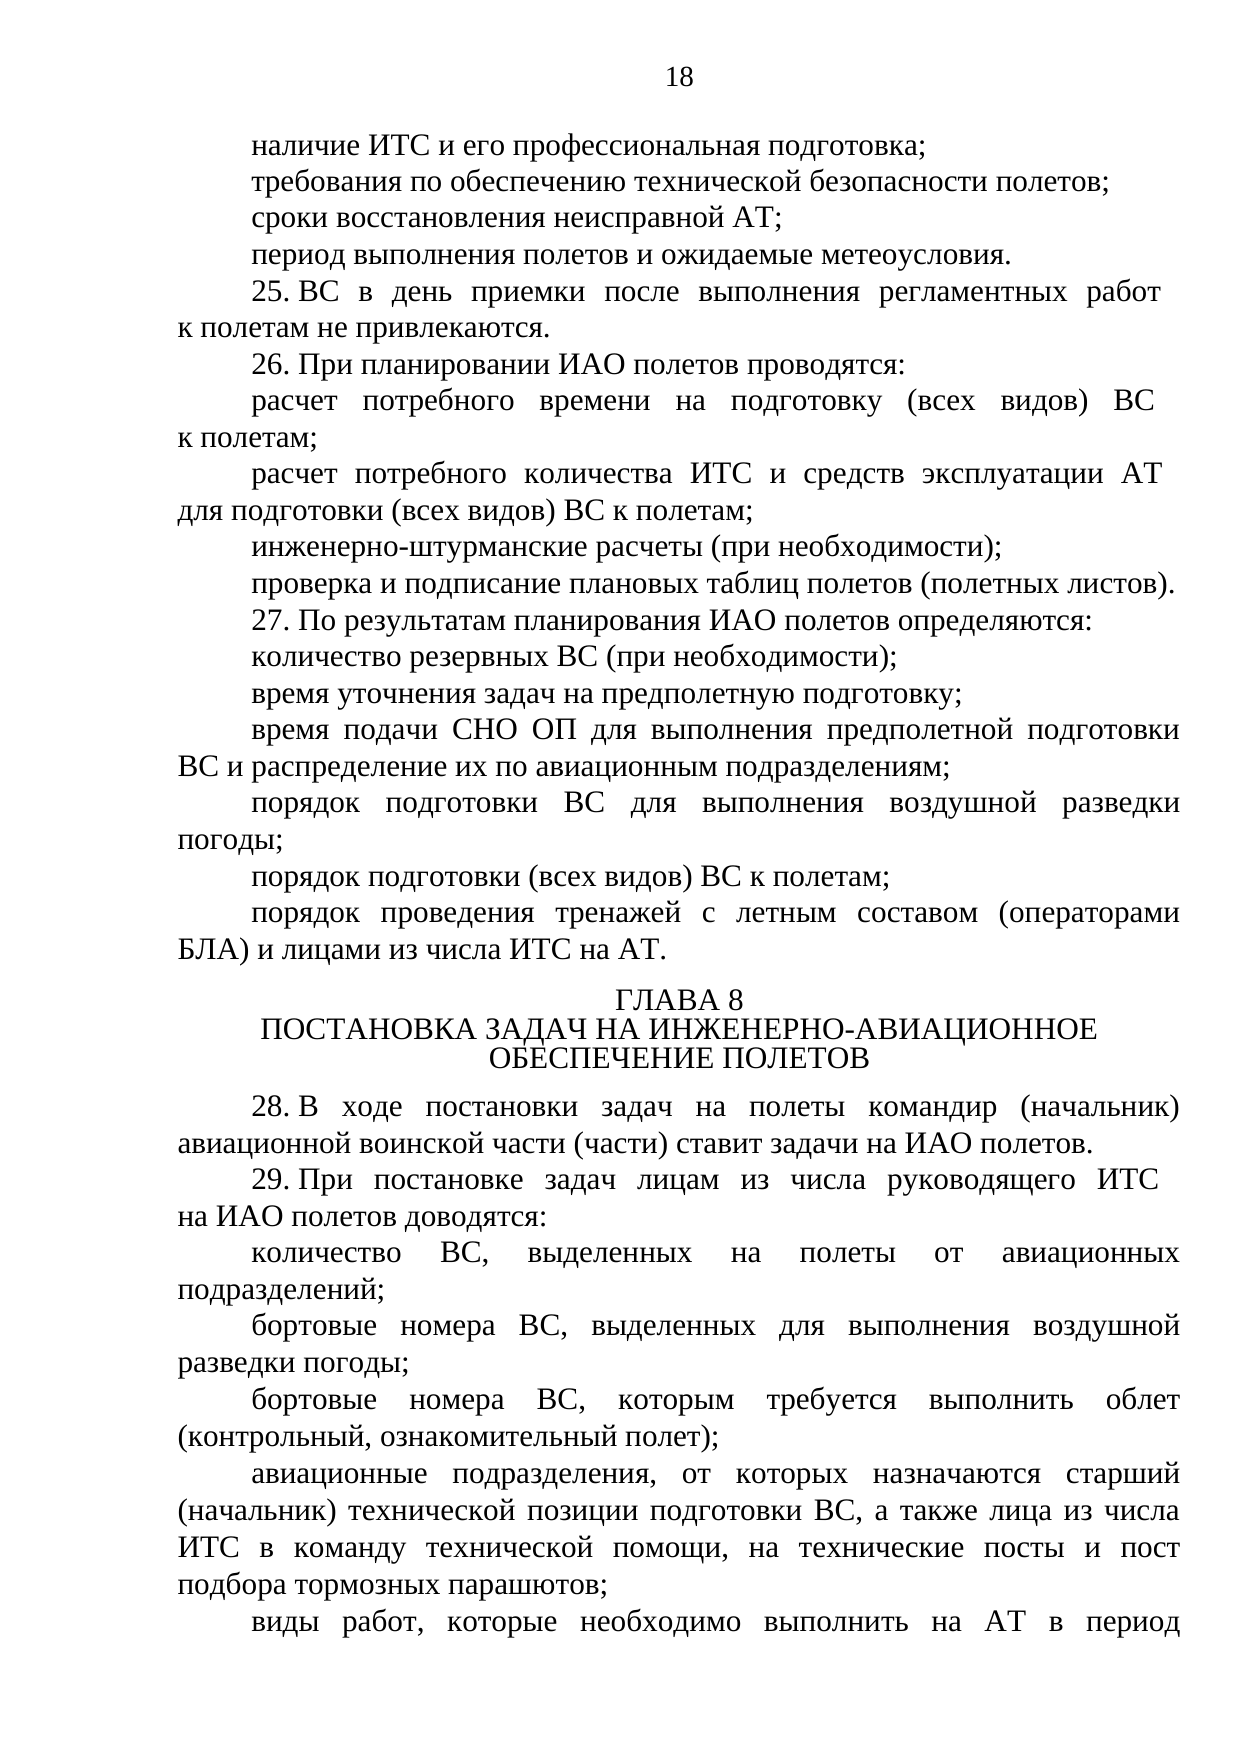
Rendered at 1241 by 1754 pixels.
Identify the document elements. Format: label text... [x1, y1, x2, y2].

text порядок подготовки (всех видов) ВС к полетам; [177, 857, 1181, 893]
text проверка и подписание плановых таблиц полетов (полетных листов). [177, 564, 1181, 600]
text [177, 1602, 1181, 1638]
text порядок подготовки ВС для выполнения воздушной разведки погоды; [177, 784, 1181, 856]
text авиационные подразделения, от которых назначаются старший (начальник) технической позиции подготовки ВС, а также лица из числа ИТС в команду технической помощи, на технические посты и пост подбора тормозных парашютов; [177, 1454, 1181, 1601]
subtitle ГЛАВА 8 ПОСТАНОВКА ЗАДАЧ НА ИНЖЕНЕРНО-АВИАЦИОННОЕ ОБЕСПЕЧЕНИЕ ПОЛЕТОВ [177, 987, 1181, 1075]
text бортовые номера ВС, выделенных для выполнения воздушной разведки погоды; [177, 1307, 1181, 1379]
text время подачи СНО ОП для выполнения предполетной подготовки ВС и распределение их по авиационным подразделениям; [177, 711, 1181, 783]
text требования по обеспечению технической безопасности полетов; [177, 162, 1181, 198]
text порядок проведения тренажей с летным составом (операторами БЛА) и лицами из числа ИТС на АТ. [177, 893, 1181, 966]
text расчет потребного времени на подготовку (всех видов) ВС к полетам; [177, 381, 1181, 454]
list По результатам планирования ИАО полетов определяются: [177, 601, 1181, 637]
text сроки восстановления неисправной АТ; [177, 199, 1181, 234]
text количество резервных ВС (при необходимости); [177, 637, 1181, 673]
text время уточнения задач на предполетную подготовку; [177, 674, 1181, 710]
text количество ВС, выделенных на полеты от авиационных подразделений; [177, 1233, 1181, 1306]
list При постановке задач лицам из числа руководящего ИТС на ИАО полетов доводятся: [177, 1160, 1181, 1233]
text наличие ИТС и его профессиональная подготовка; [177, 126, 1181, 162]
text бортовые номера ВС, которым требуется выполнить облет (контрольный, ознакомительный полет); [177, 1381, 1181, 1453]
text расчет потребного количества ИТС и средств эксплуатации АТ для подготовки (всех видов) ВС к полетам; [177, 454, 1181, 527]
list ВС в день приемки после выполнения регламентных работ к полетам не привлекаются. [177, 272, 1181, 344]
text инженерно-штурманские расчеты (при необходимости); [177, 528, 1181, 564]
text период выполнения полетов и ожидаемые метеоусловия. [177, 235, 1181, 271]
list При планировании ИАО полетов проводятся: [177, 345, 1181, 381]
list В ходе постановки задач на полеты командир (начальник) авиационной воинской части (части) ставит задачи на ИАО полетов. [177, 1087, 1181, 1160]
